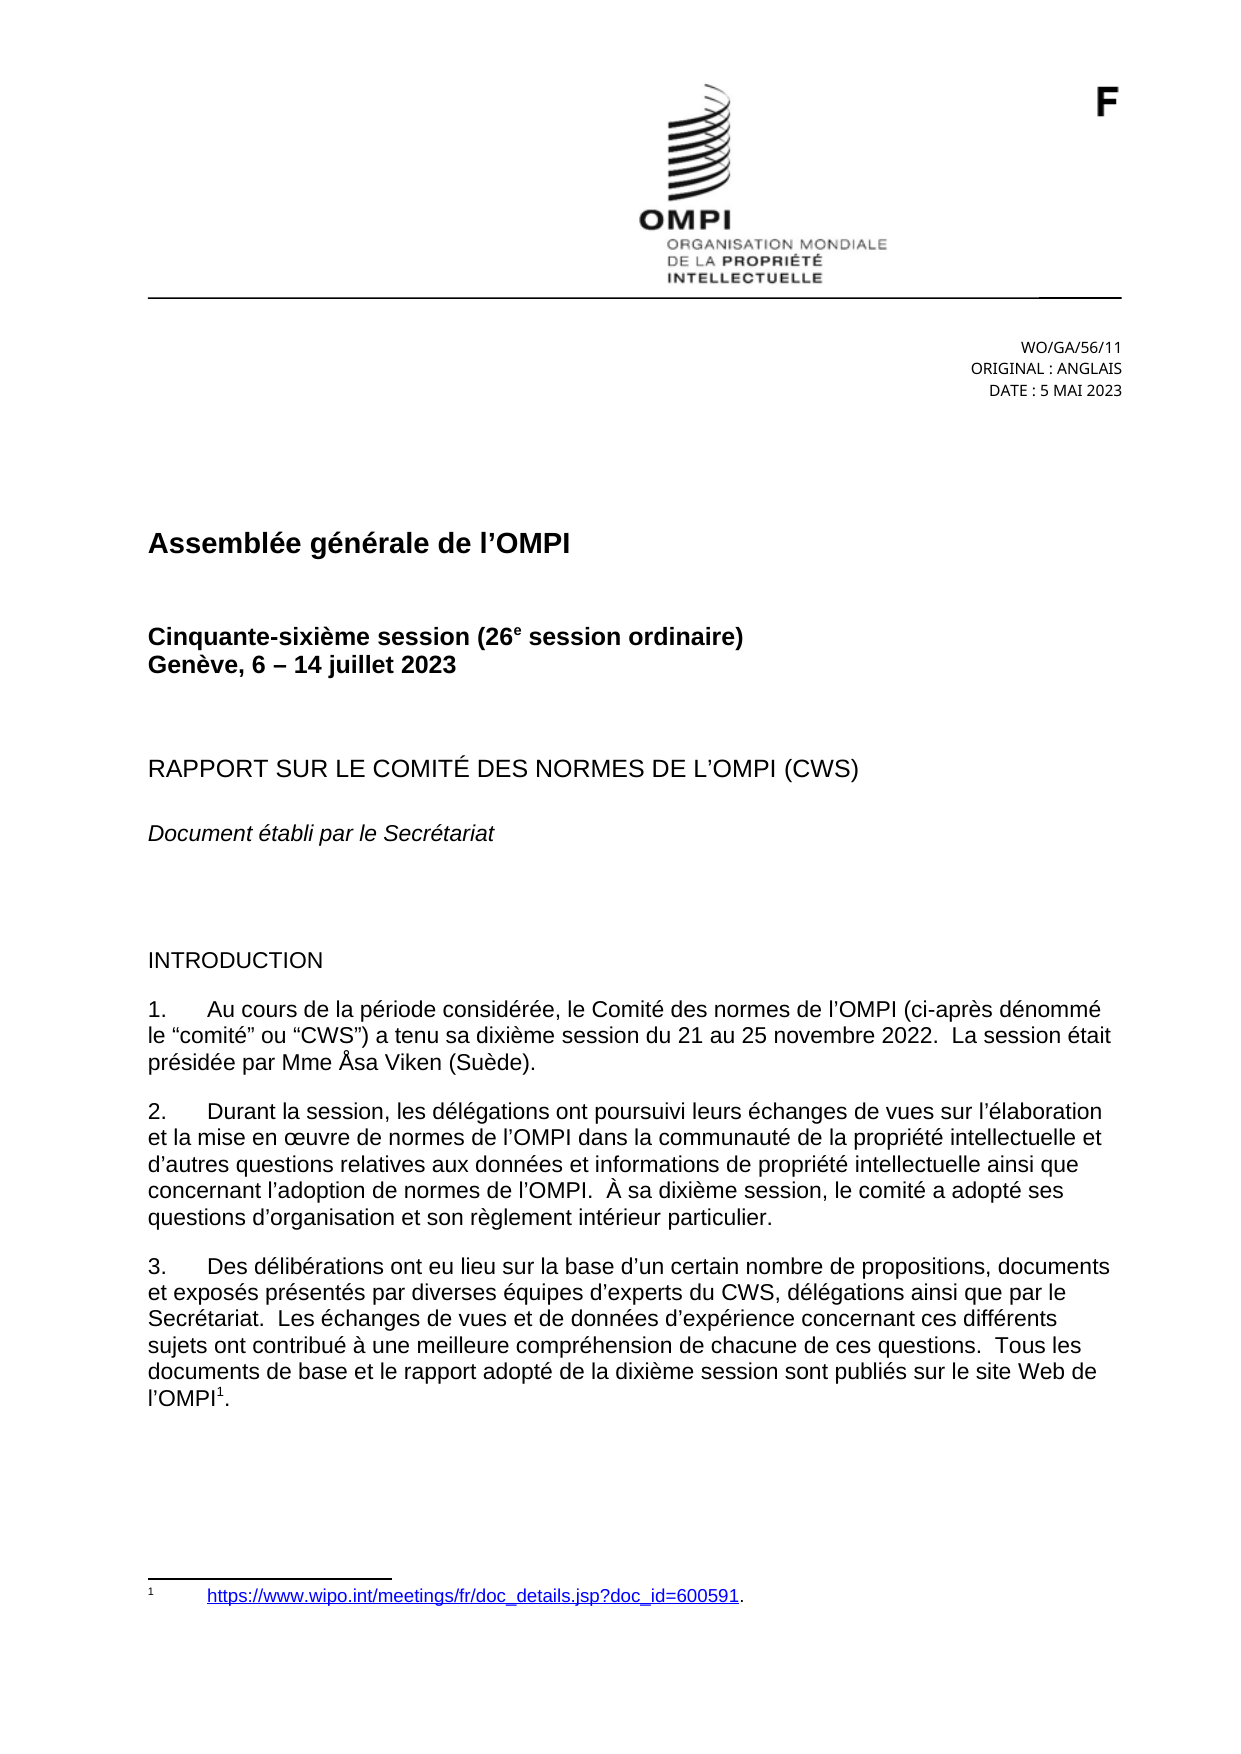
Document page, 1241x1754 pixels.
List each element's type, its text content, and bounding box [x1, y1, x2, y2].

text Au cours de la période considérée, le Comité des normes de l’OMPI (ci-après dénommé le “comité” ou “CWS”) a tenu sa dixième session du 21 au 25 novembre 2022. La session était présidée par Mme Åsa Viken (Suède). [148, 996, 1122, 1075]
text WO/GA/56/11 [148, 337, 1122, 358]
text date : 5 mai 2023 [148, 379, 1122, 401]
text Rapport sur le Comité des normes de l’OMPI (CWS) [148, 754, 1122, 783]
text Original : anglais [148, 358, 1122, 379]
text Des délibérations ont eu lieu sur la base d’un certain nombre de propositions, documents et exposés présentés par diverses équipes d’experts du CWS, délégations ainsi que par le Secrétariat. Les échanges de vues et de données d’expérience concernant ces différents sujets ont contribué à une meilleure compréhension de chacune de ces questions. Tous les documents de base et le rapport adopté de la dixième session sont publiés sur le site Web de l’OMPI. [148, 1253, 1122, 1411]
text Durant la session, les délégations ont poursuivi leurs échanges de vues sur l’élaboration et la mise en œuvre de normes de l’OMPI dans la communauté de la propriété intellectuelle et d’autres questions relatives aux données et informations de propriété intellectuelle ainsi que concernant l’adoption de normes de l’OMPI. À sa dixième session, le comité a adopté ses questions d’organisation et son règlement intérieur particulier. [148, 1098, 1122, 1230]
subtitle Introduction [148, 947, 1122, 973]
text Genève, 6 – 14 juillet 2023 [148, 650, 1122, 679]
text Cinquante-sixième session (26e session ordinaire) [148, 622, 1122, 650]
text Assemblée générale de l’OMPI [148, 526, 1122, 559]
picture [638, 79, 1123, 298]
text Document établi par le Secrétariat [148, 820, 1122, 847]
